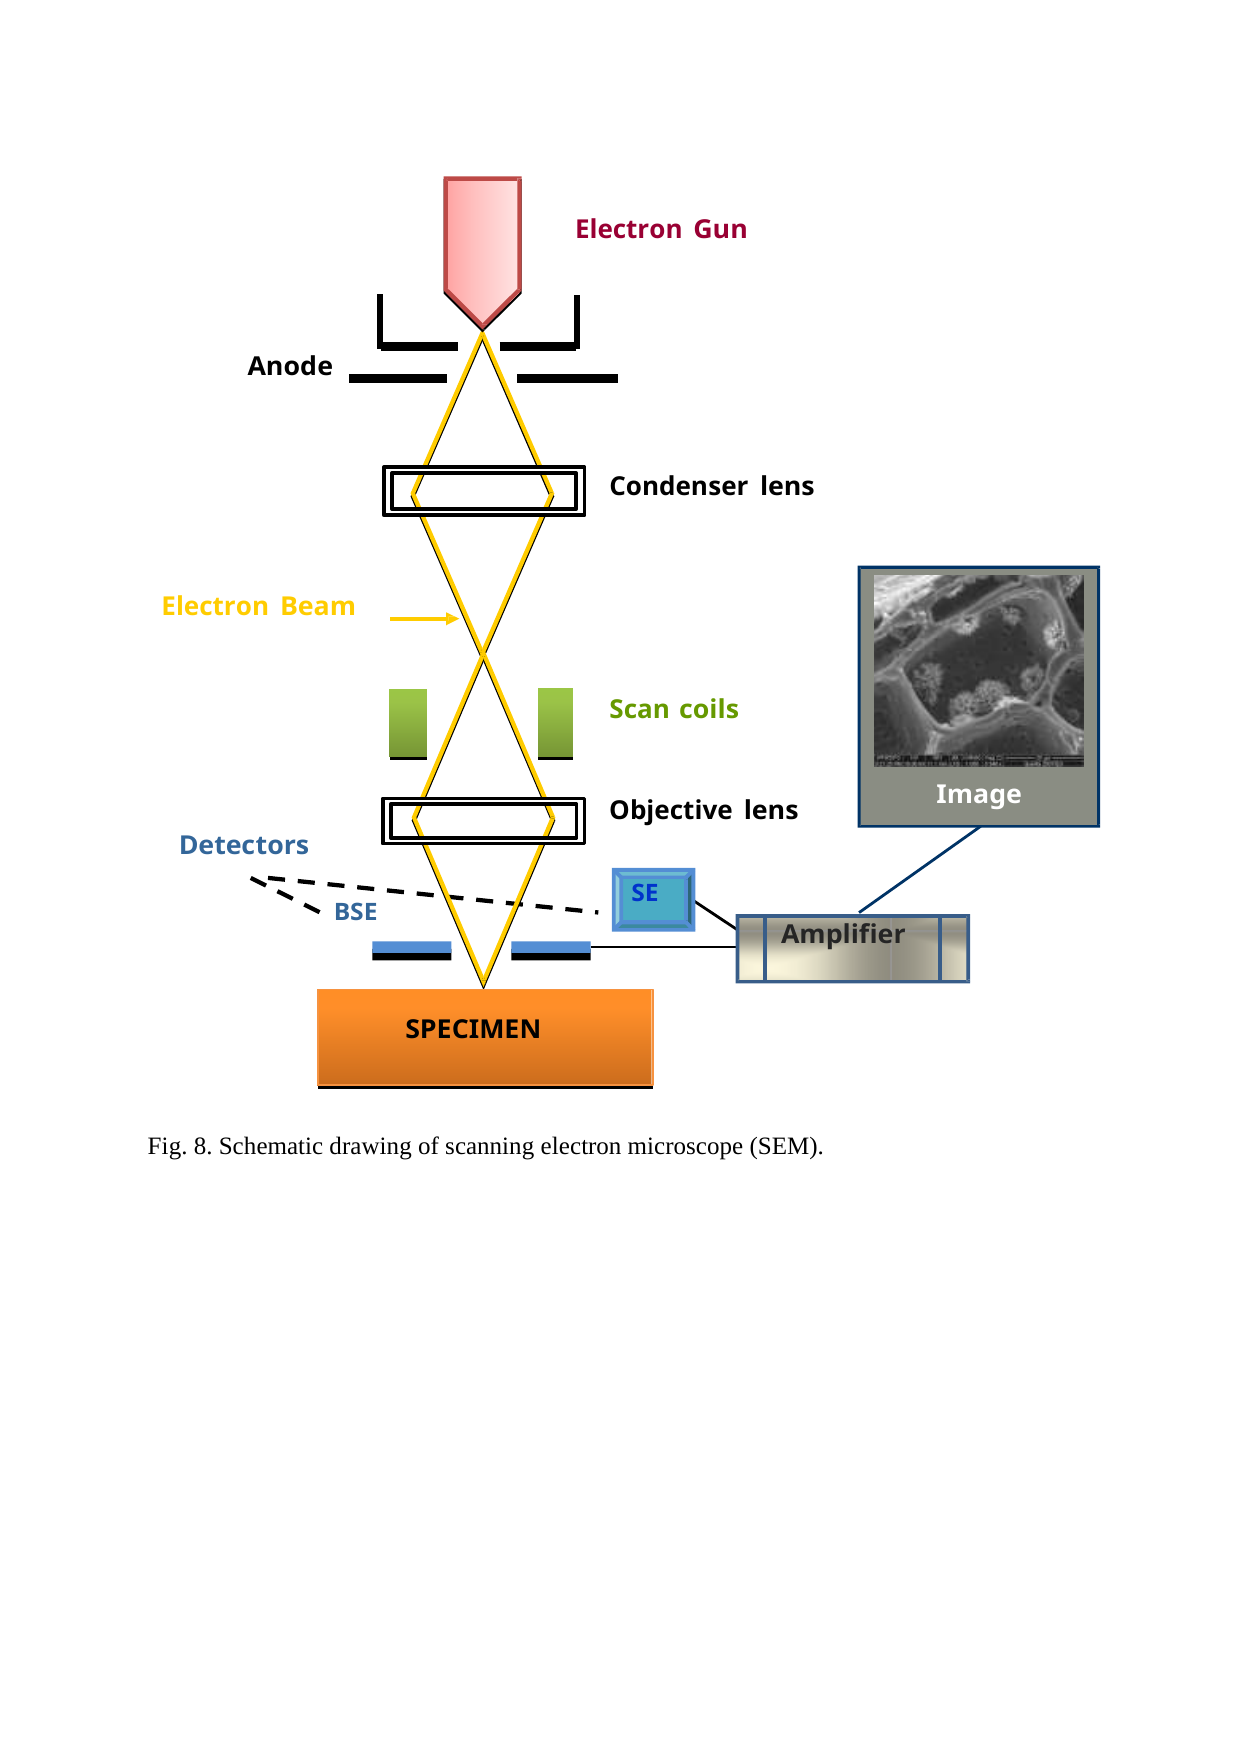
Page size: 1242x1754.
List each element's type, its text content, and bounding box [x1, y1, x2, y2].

picture [486, 294, 520, 327]
picture [319, 990, 652, 1084]
text SPECIMEN [405, 1011, 1069, 1044]
text Image [936, 776, 1069, 812]
text Condenser lens [609, 468, 1069, 501]
text Objective lens [609, 792, 915, 827]
picture [942, 918, 966, 980]
picture [874, 575, 1084, 767]
picture [538, 688, 573, 757]
text Detectors [178, 826, 328, 862]
text Fig. 8. Schematic drawing of scanning electron microscope (SEM). [147, 1131, 1069, 1160]
text SE [631, 876, 915, 908]
picture [448, 181, 517, 322]
text Electron Gun [575, 211, 1069, 244]
picture [740, 918, 763, 980]
text Anode [247, 348, 1069, 381]
text Amplifier [781, 915, 921, 949]
picture [445, 293, 479, 327]
text Scan coils [609, 691, 1069, 724]
picture [389, 688, 427, 757]
picture [767, 918, 938, 980]
text Electron Beam [161, 588, 1069, 621]
text BSE [333, 895, 396, 927]
